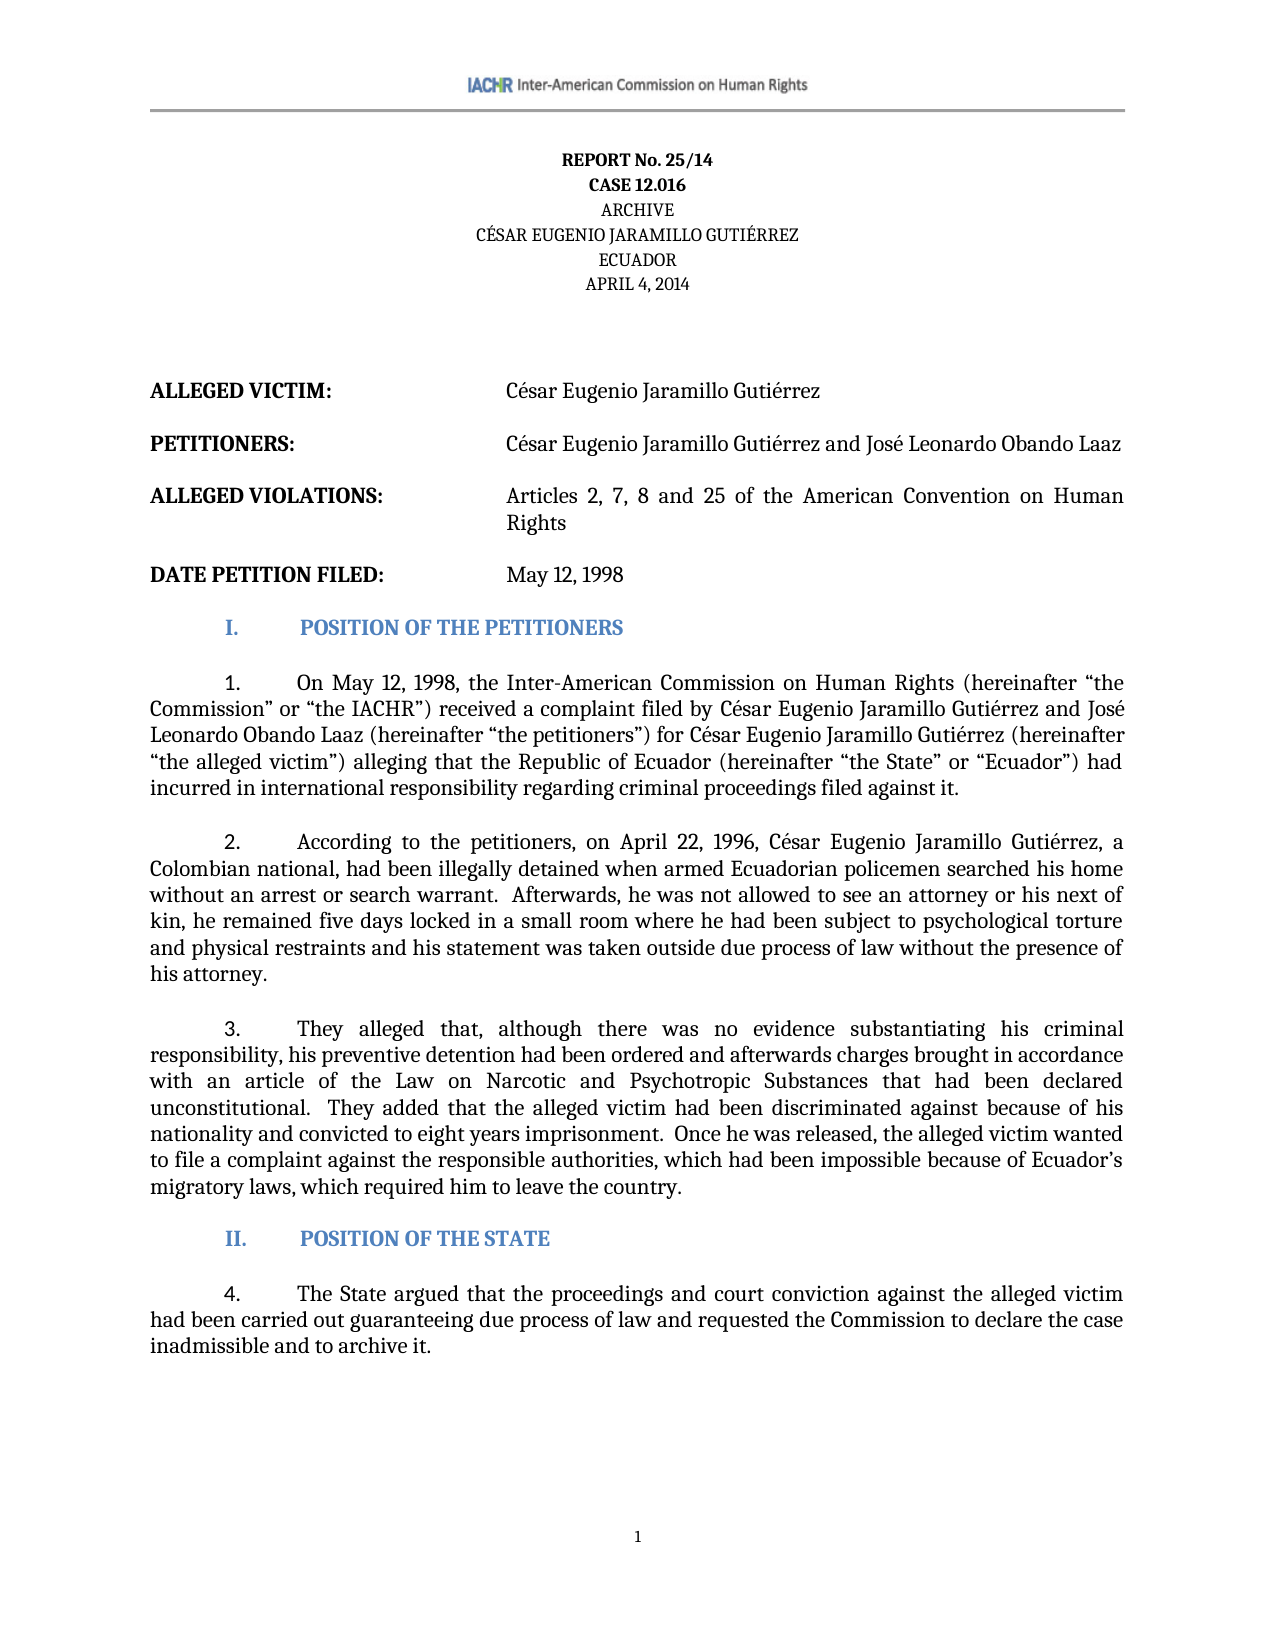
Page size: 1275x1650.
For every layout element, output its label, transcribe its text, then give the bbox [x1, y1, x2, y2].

text REPORT No. 25/14 [150, 150, 1125, 172]
text ARCHIVE [150, 199, 1125, 221]
text CASE 12.016 [150, 175, 1125, 196]
text ECUADOR April 4, 2014 [150, 249, 1125, 296]
text PETITIONERS: César Eugenio Jaramillo Gutiérrez and José Leonardo Obando Laaz [150, 431, 1125, 457]
subtitle II. POSITION OF THE STATE [225, 1226, 1125, 1252]
text CÉSAR EUGENIO JARAMILLO GUTIÉRREZ [150, 224, 1125, 246]
picture [456, 75, 819, 95]
subtitle I. POSITION OF THE PETITIONERS [225, 615, 1125, 641]
text ALLEGED VIOLATIONS: Articles 2, 7, 8 and 25 of the American Convention on Human Rights [150, 483, 1125, 536]
text DATE PETITION FILED: May 12, 1998 [150, 562, 1125, 589]
list According to the petitioners, on April 22, 1996, César Eugenio Jaramillo Gutiérrez, a Colombian national, had been illegally detained when armed Ecuadorian policemen searched his home without an arrest or search warrant. Afterwards, he was not allowed to see an attorney or his next of kin, he remained five days locked in a small room where he had been subject to psychological torture and physical restraints and his statement was taken outside due process of law without the presence of his attorney. [150, 827, 1125, 987]
list They alleged that, although there was no evidence substantiating his criminal responsibility, his preventive detention had been ordered and afterwards charges brought in accordance with an article of the Law on Narcotic and Psychotropic Substances that had been declared unconstitutional. They added that the alleged victim had been discriminated against because of his nationality and convicted to eight years imprisonment. Once he was released, the alleged victim wanted to file a complaint against the responsible authorities, which had been impossible because of ’s migratory laws, which required him to leave the country. [150, 1014, 1125, 1200]
text ALLEGED VICTIM: César Eugenio Jaramillo Gutiérrez [150, 378, 1125, 404]
list On May 12, 1998, the Inter-American Commission on Human Rights (hereinafter “the Commission” or “the IACHR”) received a complaint filed by César Eugenio Jaramillo Gutiérrez and José Leonardo Obando Laaz (hereinafter “the petitioners”) for César Eugenio Jaramillo Gutiérrez (hereinafter “the alleged victim”) alleging that the Republic of Ecuador (hereinafter “the State” or “Ecuador”) had incurred in international responsibility regarding criminal proceedings filed against it. [150, 668, 1125, 801]
list The State argued that the proceedings and court conviction against the alleged victim had been carried out guaranteeing due process of law and requested the Commission to declare the case inadmissible and to archive it. [150, 1279, 1125, 1359]
